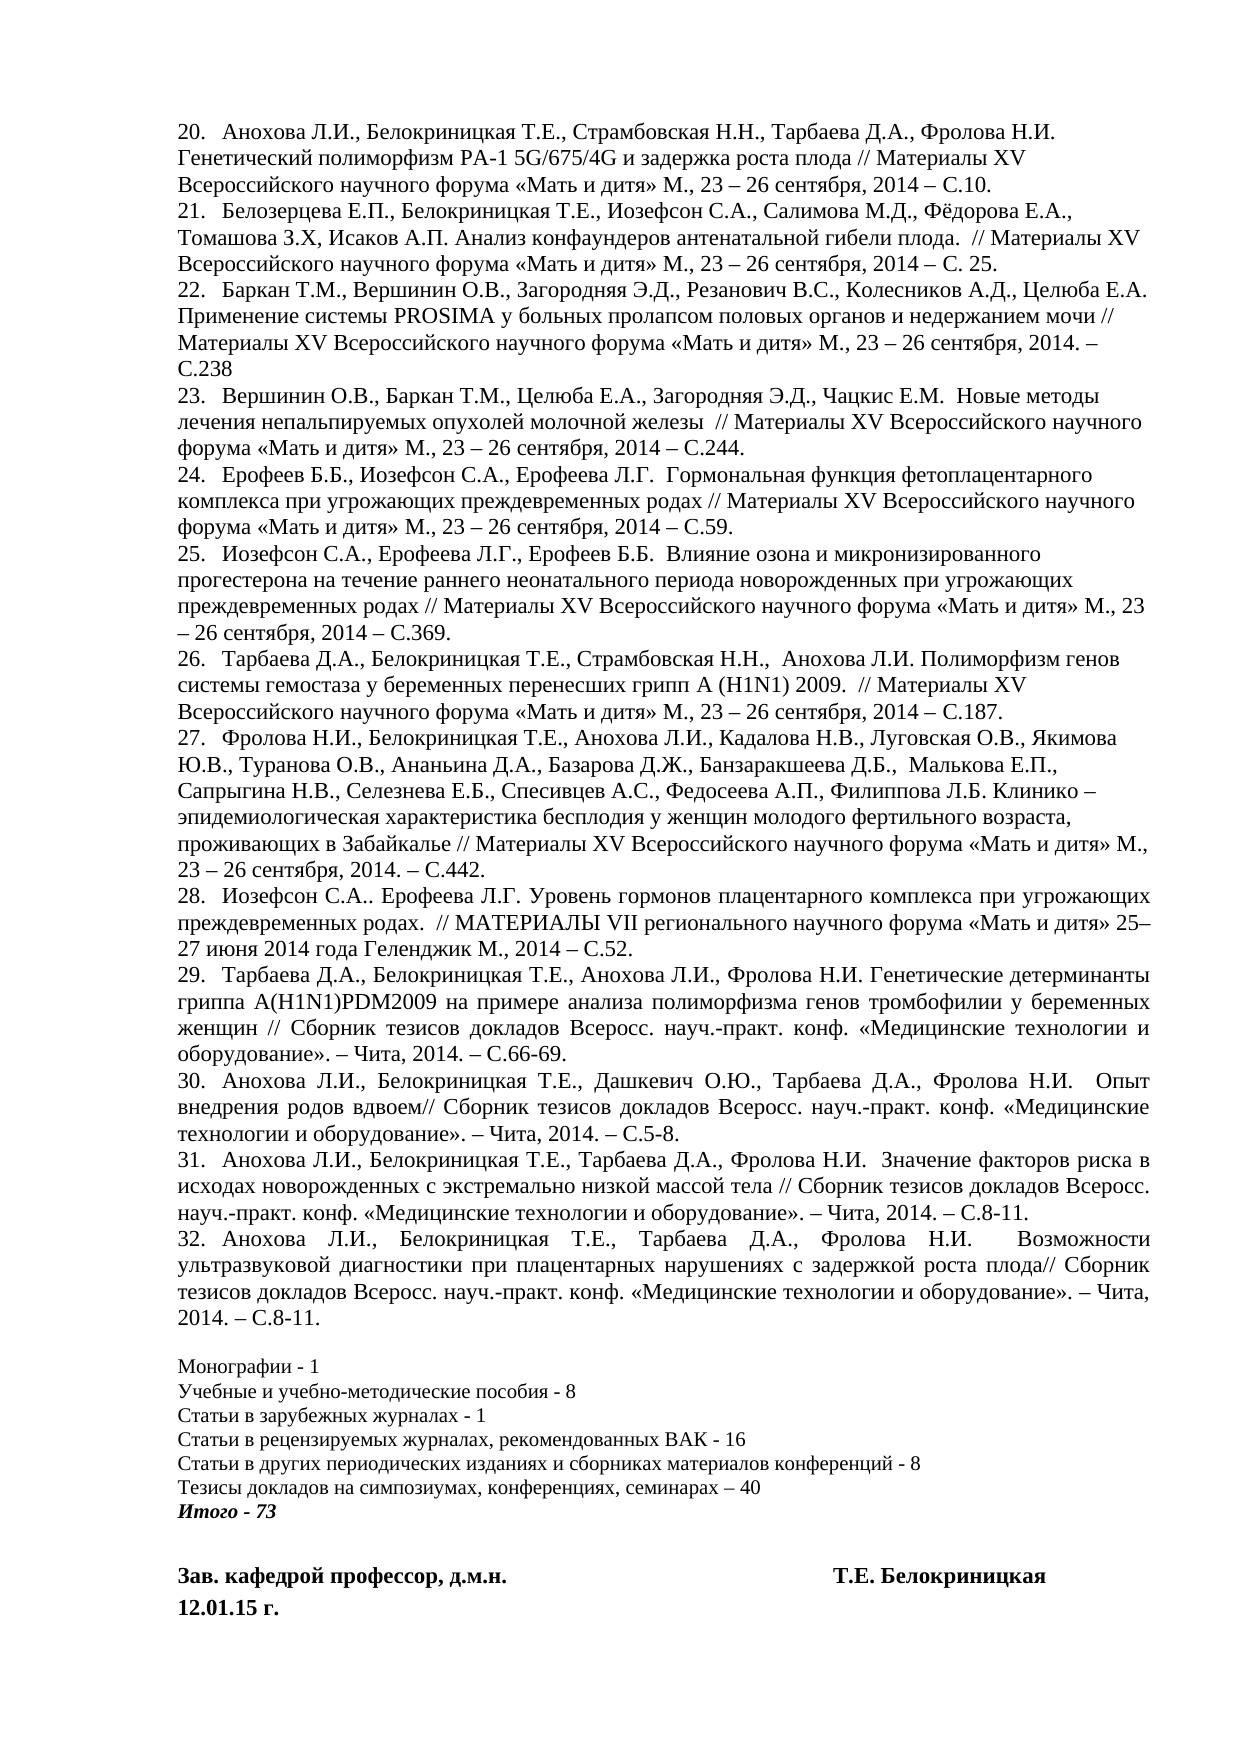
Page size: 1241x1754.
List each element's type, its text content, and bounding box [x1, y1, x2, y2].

list Тарбаева Д.А., Белокриницкая Т.Е., Анохова Л.И., Фролова Н.И. Генетические детерминанты гриппа А(H1N1)PDM2009 на примере анализа полиморфизма генов тромбофилии у беременных женщин // Сборник тезисов докладов Всеросс. науч.-практ. конф. «Медицинские технологии и оборудование». – Чита, 2014. – С.66-69. [177, 961, 1152, 1067]
list Анохова Л.И., Белокриницкая Т.Е., Тарбаева Д.А., Фролова Н.И. Возможности ультразвуковой диагностики при плацентарных нарушениях с задержкой роста плода// Сборник тезисов докладов Всеросс. науч.-практ. конф. «Медицинские технологии и оборудование». – Чита, 2014. – С.8-11. [177, 1225, 1152, 1330]
list Белозерцева Е.П., Белокриницкая Т.Е., Иозефсон С.А., Салимова М.Д., Фёдорова Е.А., Томашова З.Х, Исаков А.П. Анализ конфаундеров антенатальной гибели плода. // Материалы XV Всероссийского научного форума «Мать и дитя» М., 23 – 26 сентября, 2014 – C. 25. [177, 197, 1152, 276]
list Иозефсон С.А., Ерофеева Л.Г., Ерофеев Б.Б. Влияние озона и микронизированного прогестерона на течение раннего неонатального периода новорожденных при угрожающих преждевременных родах // Материалы XV Всероссийского научного форума «Мать и дитя» М., 23 – 26 сентября, 2014 – C.369. [177, 540, 1152, 645]
list Фролова Н.И., Белокриницкая Т.Е., Анохова Л.И., Кадалова Н.В., Луговская О.В., Якимова Ю.В., Туранова О.В., Ананьина Д.А., Базарова Д.Ж., Банзаракшеева Д.Б., Малькова Е.П., Сапрыгина Н.В., Селезнева Е.Б., Спесивцев А.С., Федосеева А.П., Филиппова Л.Б. Клинико – эпидемиологическая характеристика бесплодия у женщин молодого фертильного возраста, проживающих в Забайкалье // Материалы XV Всероссийского научного форума «Мать и дитя» М., 23 – 26 сентября, 2014. – C.442. [177, 724, 1152, 882]
list Тарбаева Д.А., Белокриницкая Т.Е., Страмбовская Н.Н., Анохова Л.И. Полиморфизм генов системы гемостаза у беременных перенесших грипп A (H1N1) 2009. // Материалы XV Всероссийского научного форума «Мать и дитя» М., 23 – 26 сентября, 2014 – C.187. [177, 645, 1152, 724]
list Анохова Л.И., Белокриницкая Т.Е., Тарбаева Д.А., Фролова Н.И. Значение факторов риска в исходах новорожденных с экстремально низкой массой тела // Сборник тезисов докладов Всеросс. науч.-практ. конф. «Медицинские технологии и оборудование». – Чита, 2014. – С.8-11. [177, 1146, 1152, 1225]
list Анохова Л.И., Белокриницкая Т.Е., Дашкевич О.Ю., Тарбаева Д.А., Фролова Н.И. Опыт внедрения родов вдвоем// Сборник тезисов докладов Всеросс. науч.-практ. конф. «Медицинские технологии и оборудование». – Чита, 2014. – С.5-8. [177, 1067, 1152, 1146]
text Монографии - 1 [177, 1354, 1152, 1378]
text Итого - 73 [177, 1499, 1152, 1523]
list Баркан Т.М., Вершинин О.В., Загородняя Э.Д., Резанович В.С., Колесников А.Д., Целюба Е.А. Применение системы PROSIMA у больных пролапсом половых органов и недержанием мочи // Материалы XV Всероссийского научного форума «Мать и дитя» М., 23 – 26 сентября, 2014. – C.238 [177, 276, 1152, 382]
text Тезисы докладов на симпозиумах, конференциях, семинарах – 40 [177, 1475, 1152, 1499]
text Зав. кафедрой профессор, д.м.н. Т.Е. Белокриницкая [177, 1562, 1152, 1588]
list Ерофеев Б.Б., Иозефсон С.А., Ерофеева Л.Г. Гормональная функция фетоплацентарного комплекса при угрожающих преждевременных родах // Материалы XV Всероссийского научного форума «Мать и дитя» М., 23 – 26 сентября, 2014 – C.59. [177, 461, 1152, 540]
list Вершинин О.В., Баркан Т.М., Целюба Е.А., Загородняя Э.Д., Чацкис Е.М. Новые методы лечения непальпируемых опухолей молочной железы // Материалы XV Всероссийского научного форума «Мать и дитя» М., 23 – 26 сентября, 2014 – C.244. [177, 382, 1152, 461]
text 12.01.15 г. [177, 1594, 1152, 1621]
list Анохова Л.И., Белокриницкая Т.Е., Страмбовская Н.Н., Тарбаева Д.А., Фролова Н.И. Генетический полиморфизм PA-1 5G/675/4G и задержка роста плода // Материалы XV Всероссийского научного форума «Мать и дитя» М., 23 – 26 сентября, 2014 – C.10. [177, 118, 1152, 197]
text Статьи в других периодических изданиях и сборниках материалов конференций - 8 [177, 1451, 1152, 1475]
text Статьи в рецензируемых журналах, рекомендованных ВАК - 16 [177, 1427, 1152, 1451]
text Статьи в зарубежных журналах - 1 [177, 1403, 1152, 1427]
text Учебные и учебно-методические пособия - 8 [177, 1378, 1152, 1403]
list Иозефсон С.А.. Ерофеева Л.Г. Уровень гормонов плацентарного комплекса при угрожающих преждевременных родах. // МАТЕРИАЛЫ VII регионального научного форума «Мать и дитя» 25–27 июня 2014 года Геленджик М., 2014 – С.52. [177, 882, 1152, 961]
